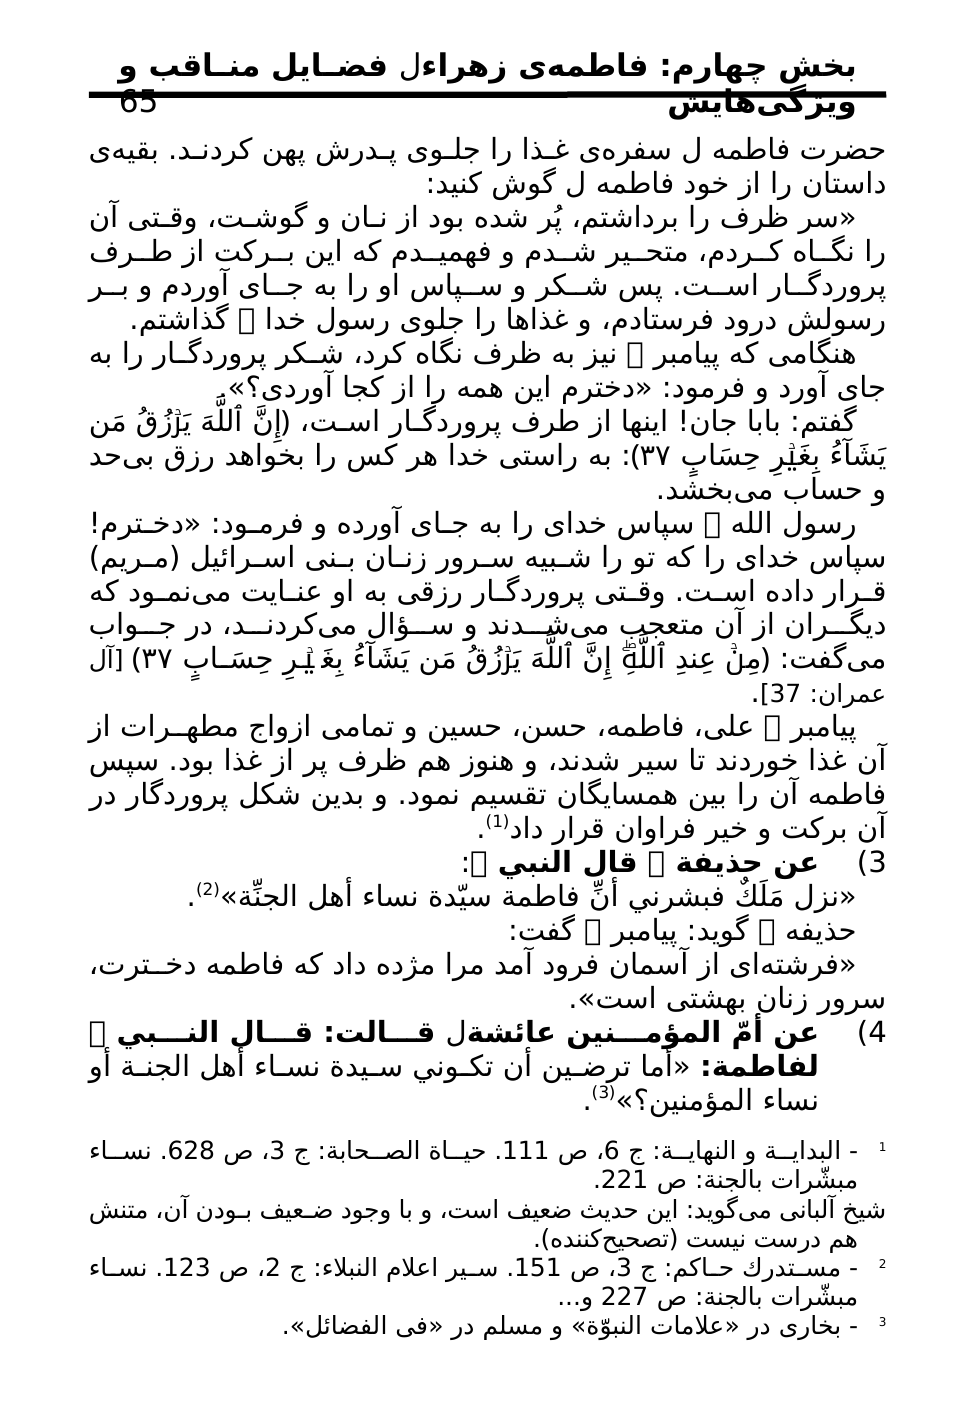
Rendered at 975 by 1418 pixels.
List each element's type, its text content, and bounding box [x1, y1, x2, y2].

list عن‌ أم‌ّ المؤمنين‌ عائشةل قالت‌: قال‌ النبي لفاطمة: «أما ترضين‌ أن‌ تكوني سيدة نساء أهل‌ الجنة أو نساء المؤمنين‌؟»(). [89, 1015, 857, 1117]
text حذيفه‌ گويد: پيامبر گفت‌: [89, 913, 886, 947]
text «سر ظرف‌ را برداشتم‌، پُر شده‌ بود از نان‌ و گوشت‌، وقتی آن‌ را نگاه‌ كردم‌، متحير شدم‌ و فهميدم‌ كه‌ اين‌ بركت‌ از طرف‌ پروردگار است‌. پس‌ شكر و سپاس‌ او را به‌ جای آوردم‌ و بر رسولش‌ درود فرستادم‌، و غذاها را جلوی رسول‌ خدا گذاشتم‌. [89, 200, 886, 336]
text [89, 132, 886, 200]
list عن‌ حذيفة قال‌ النبي : [89, 846, 857, 879]
text «فرشته‌ای از آسمان‌ فرود آمد مرا مژده‌ داد كه‌ فاطمه‌ دخترت‌، سرور زنان‌ بهشتی است». [89, 947, 886, 1015]
text رسول‌ الله سپاس‌ خدای را به‌ جای آورده‌ و فرمود: «دخترم‌! سپاس‌ خدای را كه‌ تو را شبيه‌ سرور زنان‌ بنی اسرائيل‌ (مريم‌) قرار داده‌ است‌. وقتی پروردگار رزقی به‌ او عنايت‌ می‌نمود كه‌ ديگران‌ از آن‌ متعجب‌ می‌شدند و سؤال‌ می‌كردند، در جواب‌ می‌گفت‌: ﴿مِنۡ عِندِ ٱللَّهِۖ إِنَّ ٱللَّهَ يَرۡزُقُ مَن يَشَآءُ بِغَيۡرِ حِسَابٍ ٣٧﴾ [آل عمران: 37]. [89, 506, 886, 710]
text گفتم‌: بابا جان‌! اينها از طرف‌ پروردگار است‌، ﴿إِنَّ ٱللَّهَ يَرۡزُقُ مَن يَشَآءُ بِغَيۡرِ حِسَابٍ ٣٧﴾: به‌ راستی خدا‌ هر كس‌ را بخواهد رزق‌ بی‌حد و حساب‌ می‌بخشد. [89, 404, 886, 506]
text پیامبر علی‌، فاطمه‌، حسن‌، حسین‌ و تمامی‌ ازواج‌ مطهرات‌ از آن‌ غذا خوردند تا سیر شدند، و هنوز هم‌ ظرف‌ پر از غذا بود. سپس‌ فاطمه‌ آن‌ را بین‌ همسایگان‌ تقسیم‌ نمود. و بدین‌ شكل‌ پروردگار در آن‌ بركت‌ و خیر فراوان‌ قرار داد(). [89, 710, 886, 846]
text هنگامی كه‌ پيامبر نيز به‌ ظرف‌ نگاه‌ كرد، شكر پروردگار را به‌ جای آورد و فرمود: «دخترم‌ اين‌ همه‌ را از كجا آوردی؟». [89, 336, 886, 404]
text «نزل‌ مَلَك‌ٌ فبشرني أن‌ِّ فاطمة سيّدة نساء أهل‌ الجنِّة»(). [89, 879, 886, 913]
